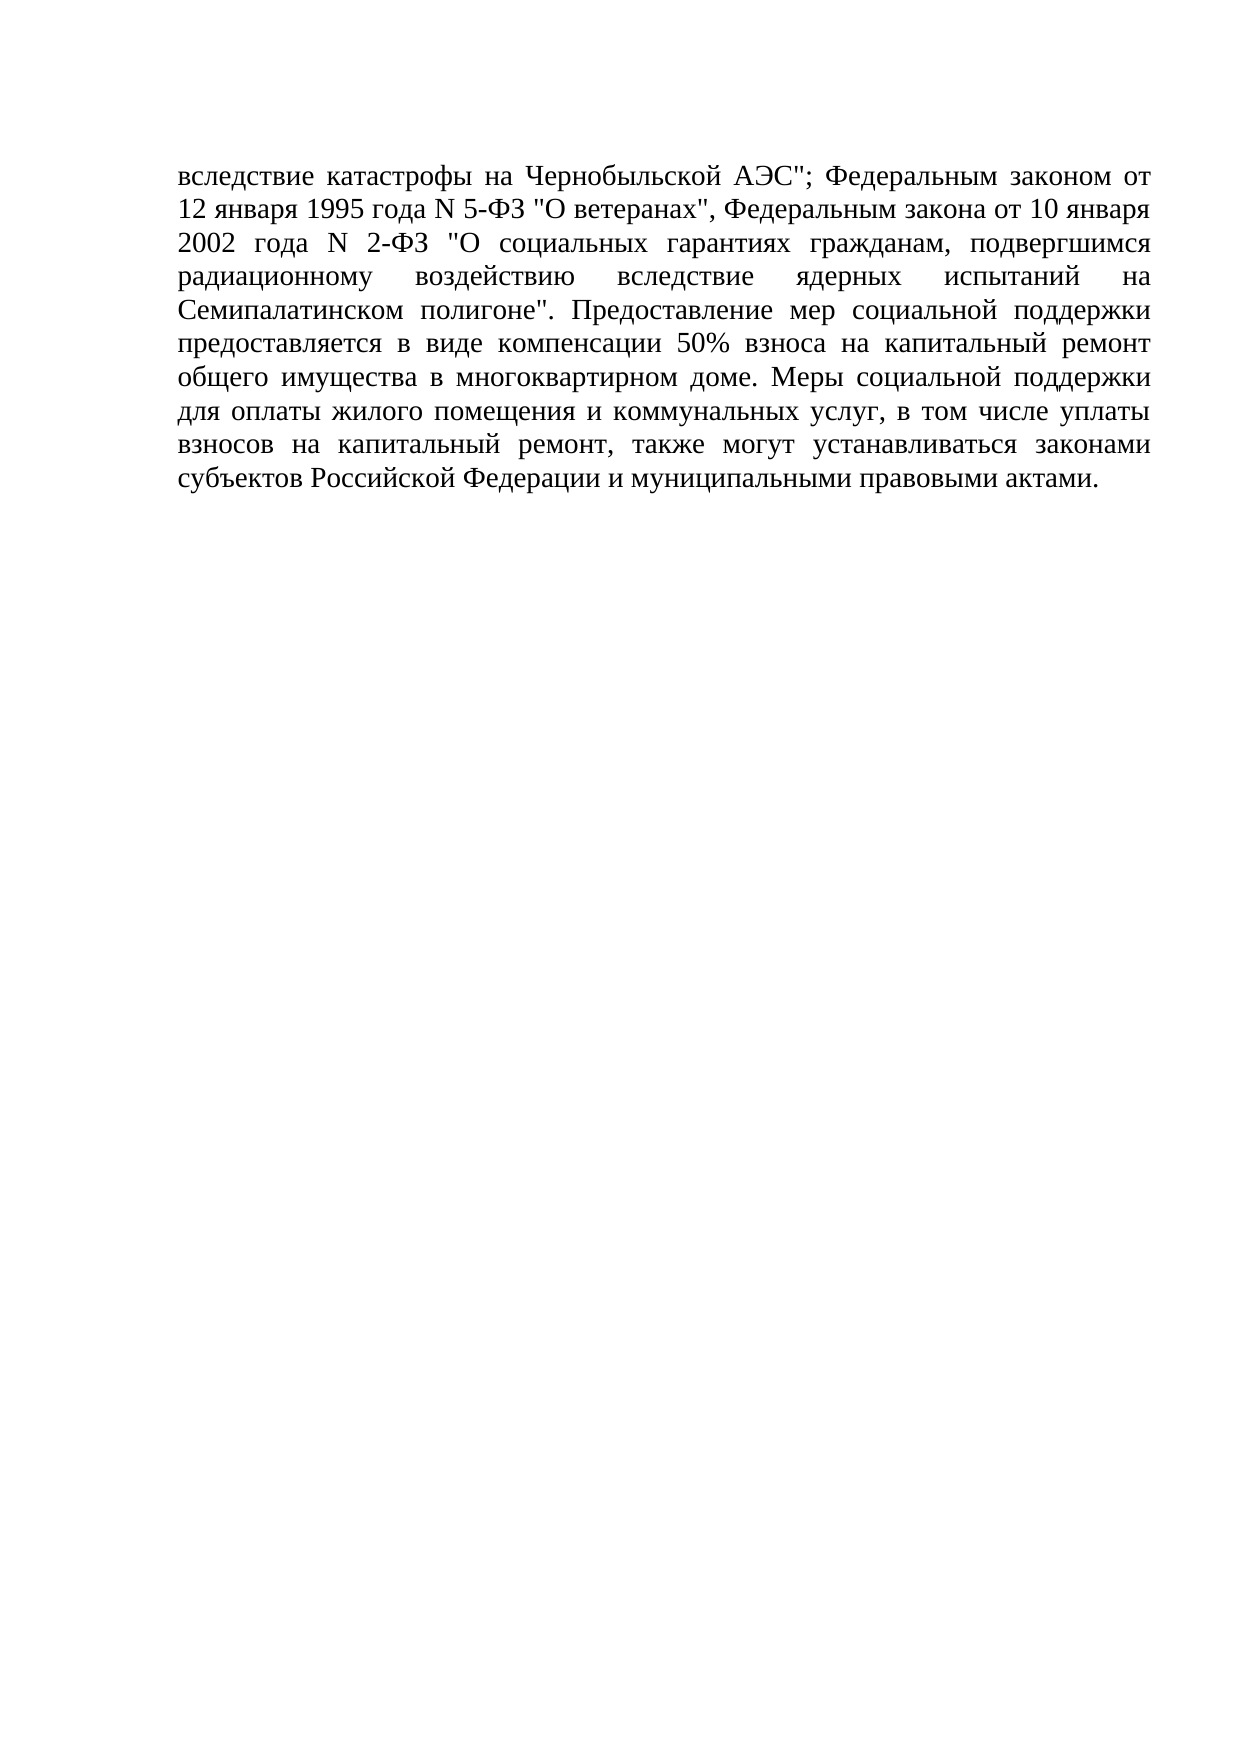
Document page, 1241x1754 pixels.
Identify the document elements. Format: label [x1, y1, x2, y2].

text [177, 158, 1152, 493]
